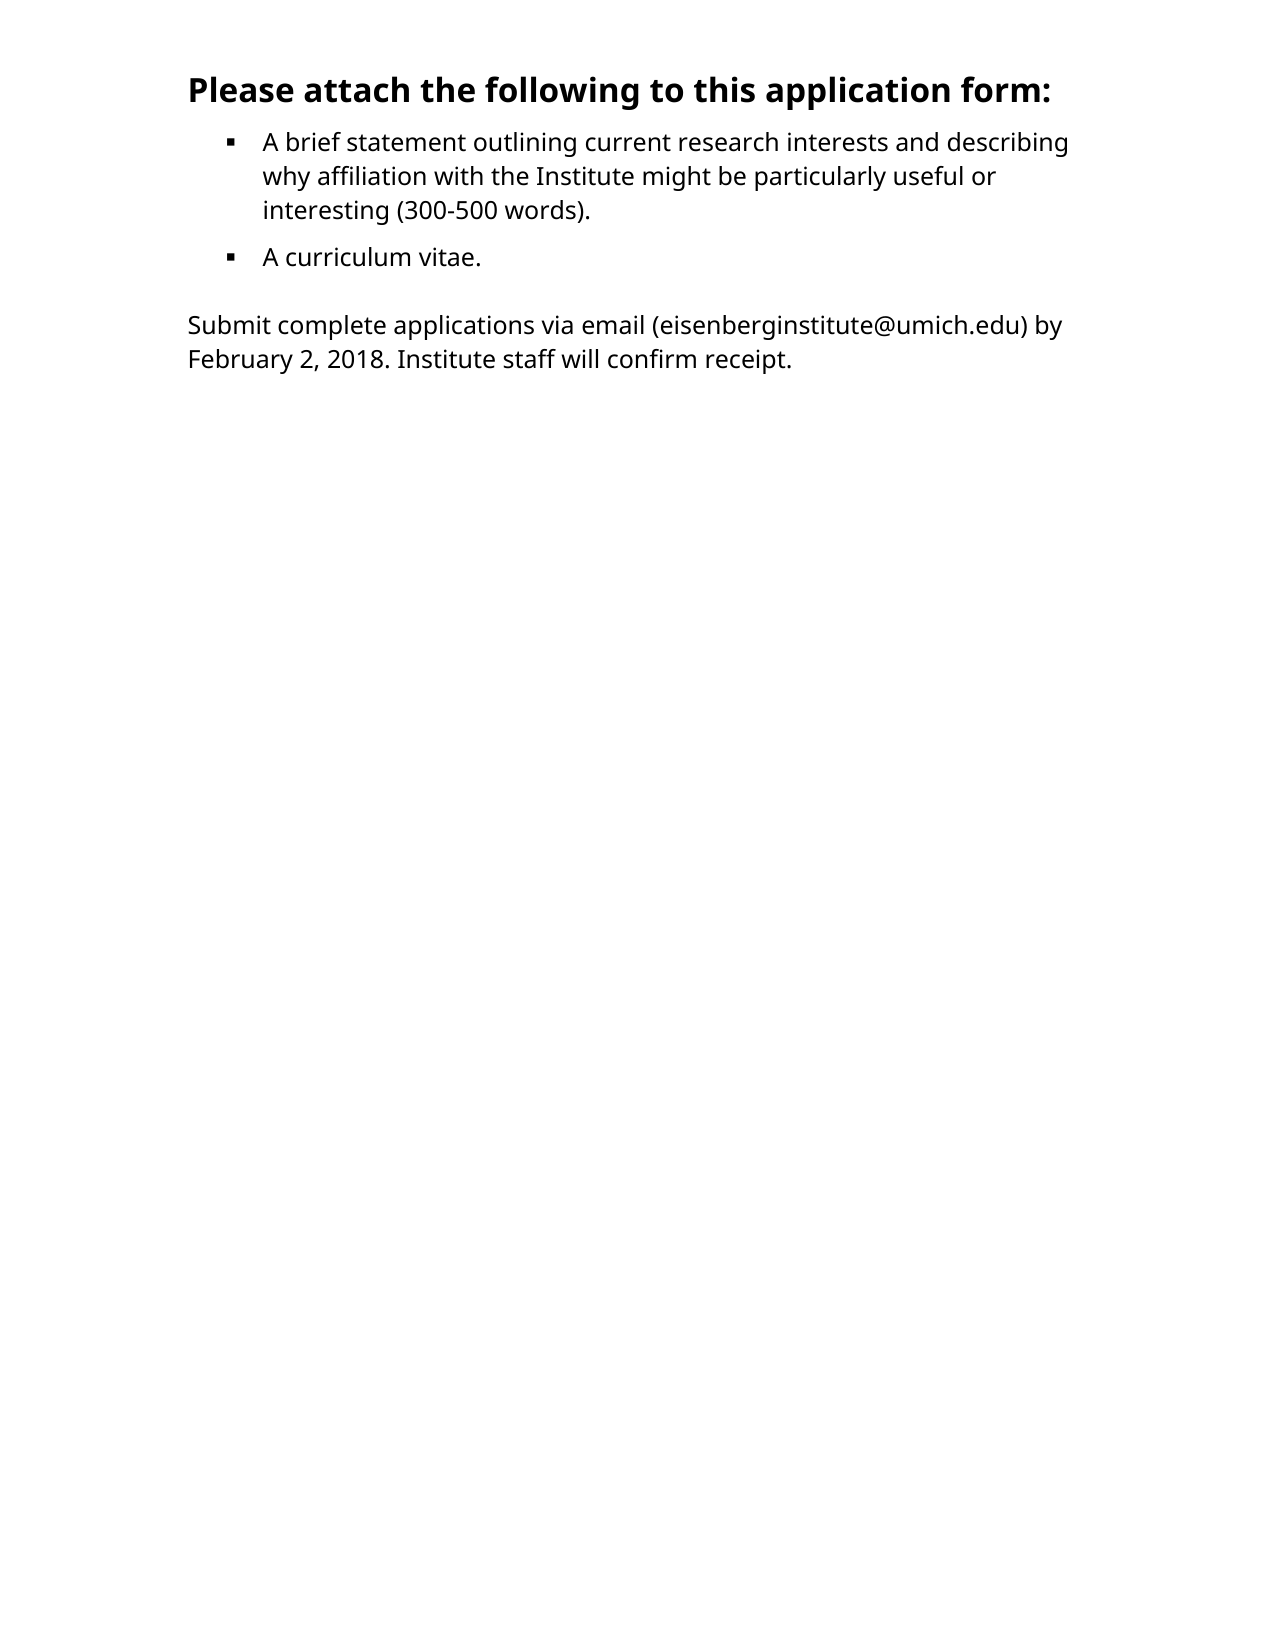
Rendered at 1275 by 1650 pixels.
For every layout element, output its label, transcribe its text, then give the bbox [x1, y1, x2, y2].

list A curriculum vitae. [225, 239, 1087, 273]
list A brief statement outlining current research interests and describing why affiliation with the Institute might be particularly useful or interesting (300-500 words). [225, 125, 1087, 227]
text Please attach the following to this application form: [187, 67, 1087, 112]
text Submit complete applications via email (eisenberginstitute@umich.edu) by February 2, 2018. Institute staff will confirm receipt. [187, 308, 1087, 376]
